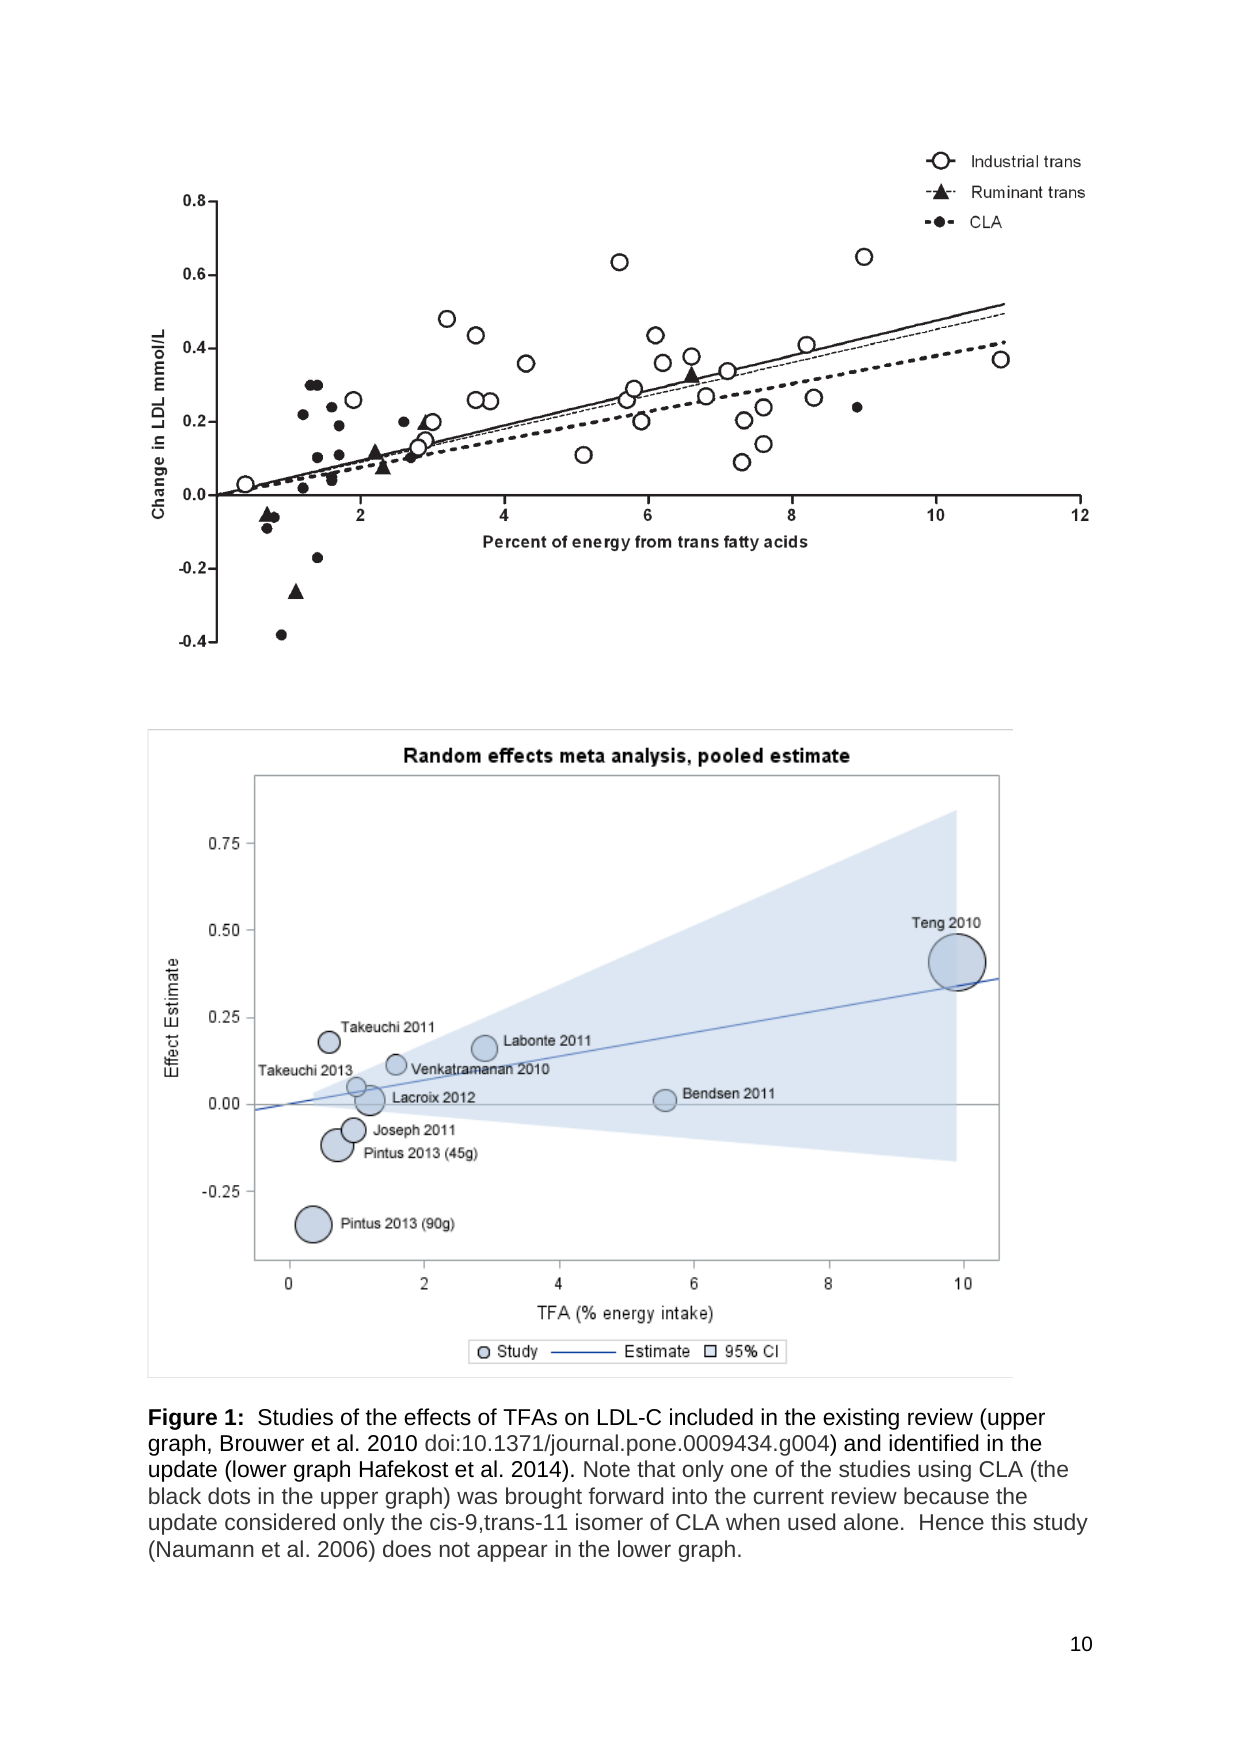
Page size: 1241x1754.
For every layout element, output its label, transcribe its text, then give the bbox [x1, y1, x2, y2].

picture [147, 147, 1093, 651]
text Figure 1: Studies of the effects of TFAs on LDL-C included in the existing review (upper graph, Brouwer et al. 2010 doi:10.1371/journal.pone.0009434.g004) and identified in the update (lower graph Hafekost et al. 2014). Note that only one of the studies using CLA (the black dots in the upper graph) was brought forward into the current review because the update considered only the cis-9,trans-11 isomer of CLA when used alone. Hence this study (Naumann et al. 2006) does not appear in the lower graph. [148, 1404, 1092, 1562]
